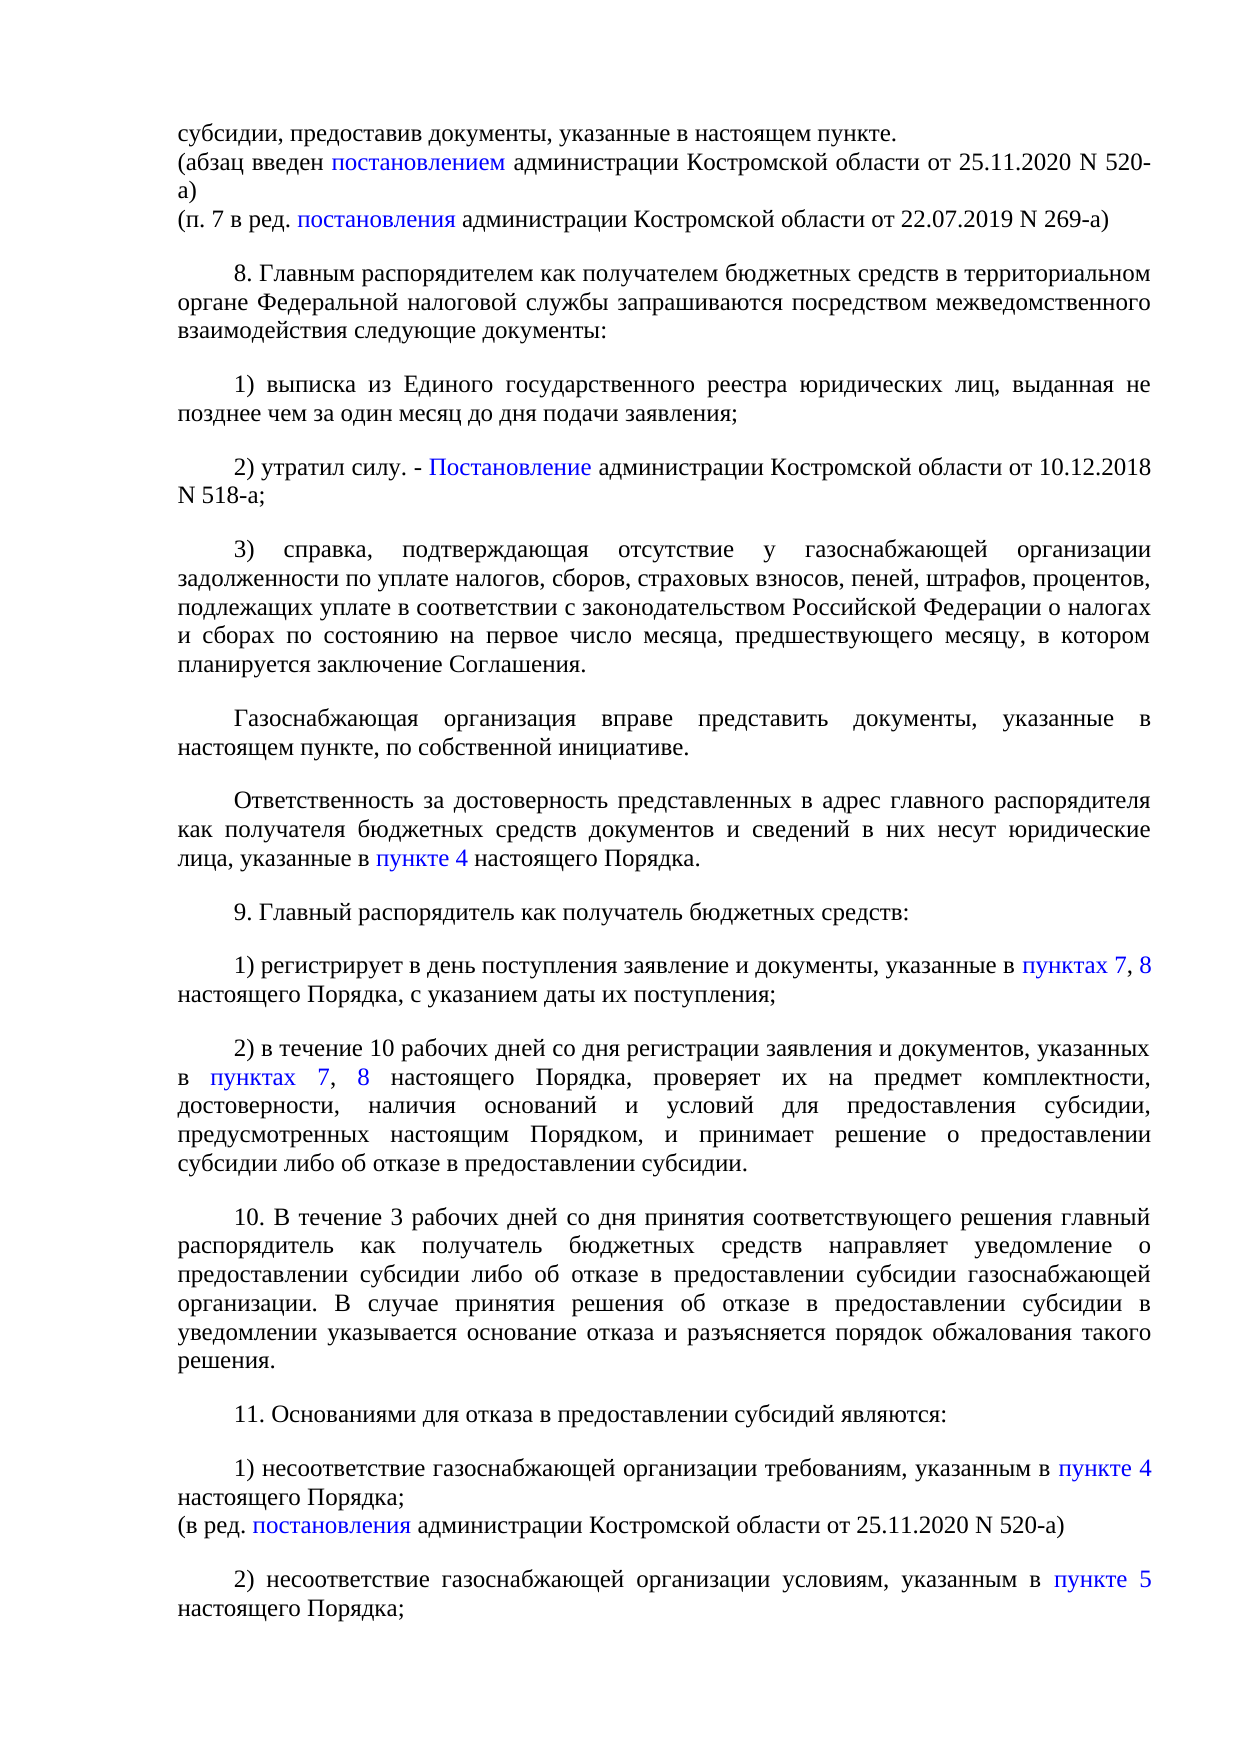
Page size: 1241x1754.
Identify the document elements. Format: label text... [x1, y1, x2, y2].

text 10. В течение 3 рабочих дней со дня принятия соответствующего решения главный распорядитель как получатель бюджетных средств направляет уведомление о предоставлении субсидии либо об отказе в предоставлении субсидии газоснабжающей организации. В случае принятия решения об отказе в предоставлении субсидии в уведомлении указывается основание отказа и разъясняется порядок обжалования такого решения. [177, 1202, 1152, 1374]
text (абзац введен постановлением администрации Костромской области от 25.11.2020 N 520-а) [177, 147, 1152, 204]
text 9. Главный распорядитель как получатель бюджетных средств: [177, 897, 1152, 926]
text 2) в течение 10 рабочих дней со дня регистрации заявления и документов, указанных в пунктах 7, 8 настоящего Порядка, проверяет их на предмет комплектности, достоверности, наличия оснований и условий для предоставления субсидии, предусмотренных настоящим Порядком, и принимает решение о предоставлении субсидии либо об отказе в предоставлении субсидии. [177, 1033, 1152, 1177]
text (п. 7 в ред. постановления администрации Костромской области от 22.07.2019 N 269-а) [177, 204, 1152, 233]
text 3) справка, подтверждающая отсутствие у газоснабжающей организации задолженности по уплате налогов, сборов, страховых взносов, пеней, штрафов, процентов, подлежащих уплате в соответствии с законодательством Российской Федерации о налогах и сборах по состоянию на первое число месяца, предшествующего месяцу, в котором планируется заключение Соглашения. [177, 534, 1152, 678]
text 1) выписка из Единого государственного реестра юридических лиц, выданная не позднее чем за один месяц до дня подачи заявления; [177, 369, 1152, 427]
text Ответственность за достоверность представленных в адрес главного распорядителя как получателя бюджетных средств документов и сведений в них несут юридические лица, указанные в пункте 4 настоящего Порядка. [177, 786, 1152, 872]
text 1) несоответствие газоснабжающей организации требованиям, указанным в пункте 4 настоящего Порядка; [177, 1453, 1152, 1511]
text 8. Главным распорядителем как получателем бюджетных средств в территориальном органе Федеральной налоговой службы запрашиваются посредством межведомственного взаимодействия следующие документы: [177, 258, 1152, 344]
text 1) регистрирует в день поступления заявление и документы, указанные в пунктах 7, 8 настоящего Порядка, с указанием даты их поступления; [177, 951, 1152, 1008]
text 11. Основаниями для отказа в предоставлении субсидий являются: [177, 1399, 1152, 1428]
text (в ред. постановления администрации Костромской области от 25.11.2020 N 520-а) [177, 1511, 1152, 1539]
text 2) несоответствие газоснабжающей организации условиям, указанным в пункте 5 настоящего Порядка; [177, 1564, 1152, 1622]
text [177, 118, 1152, 147]
text Газоснабжающая организация вправе представить документы, указанные в настоящем пункте, по собственной инициативе. [177, 703, 1152, 761]
text 2) утратил силу. - Постановление администрации Костромской области от 10.12.2018 N 518-а; [177, 452, 1152, 509]
